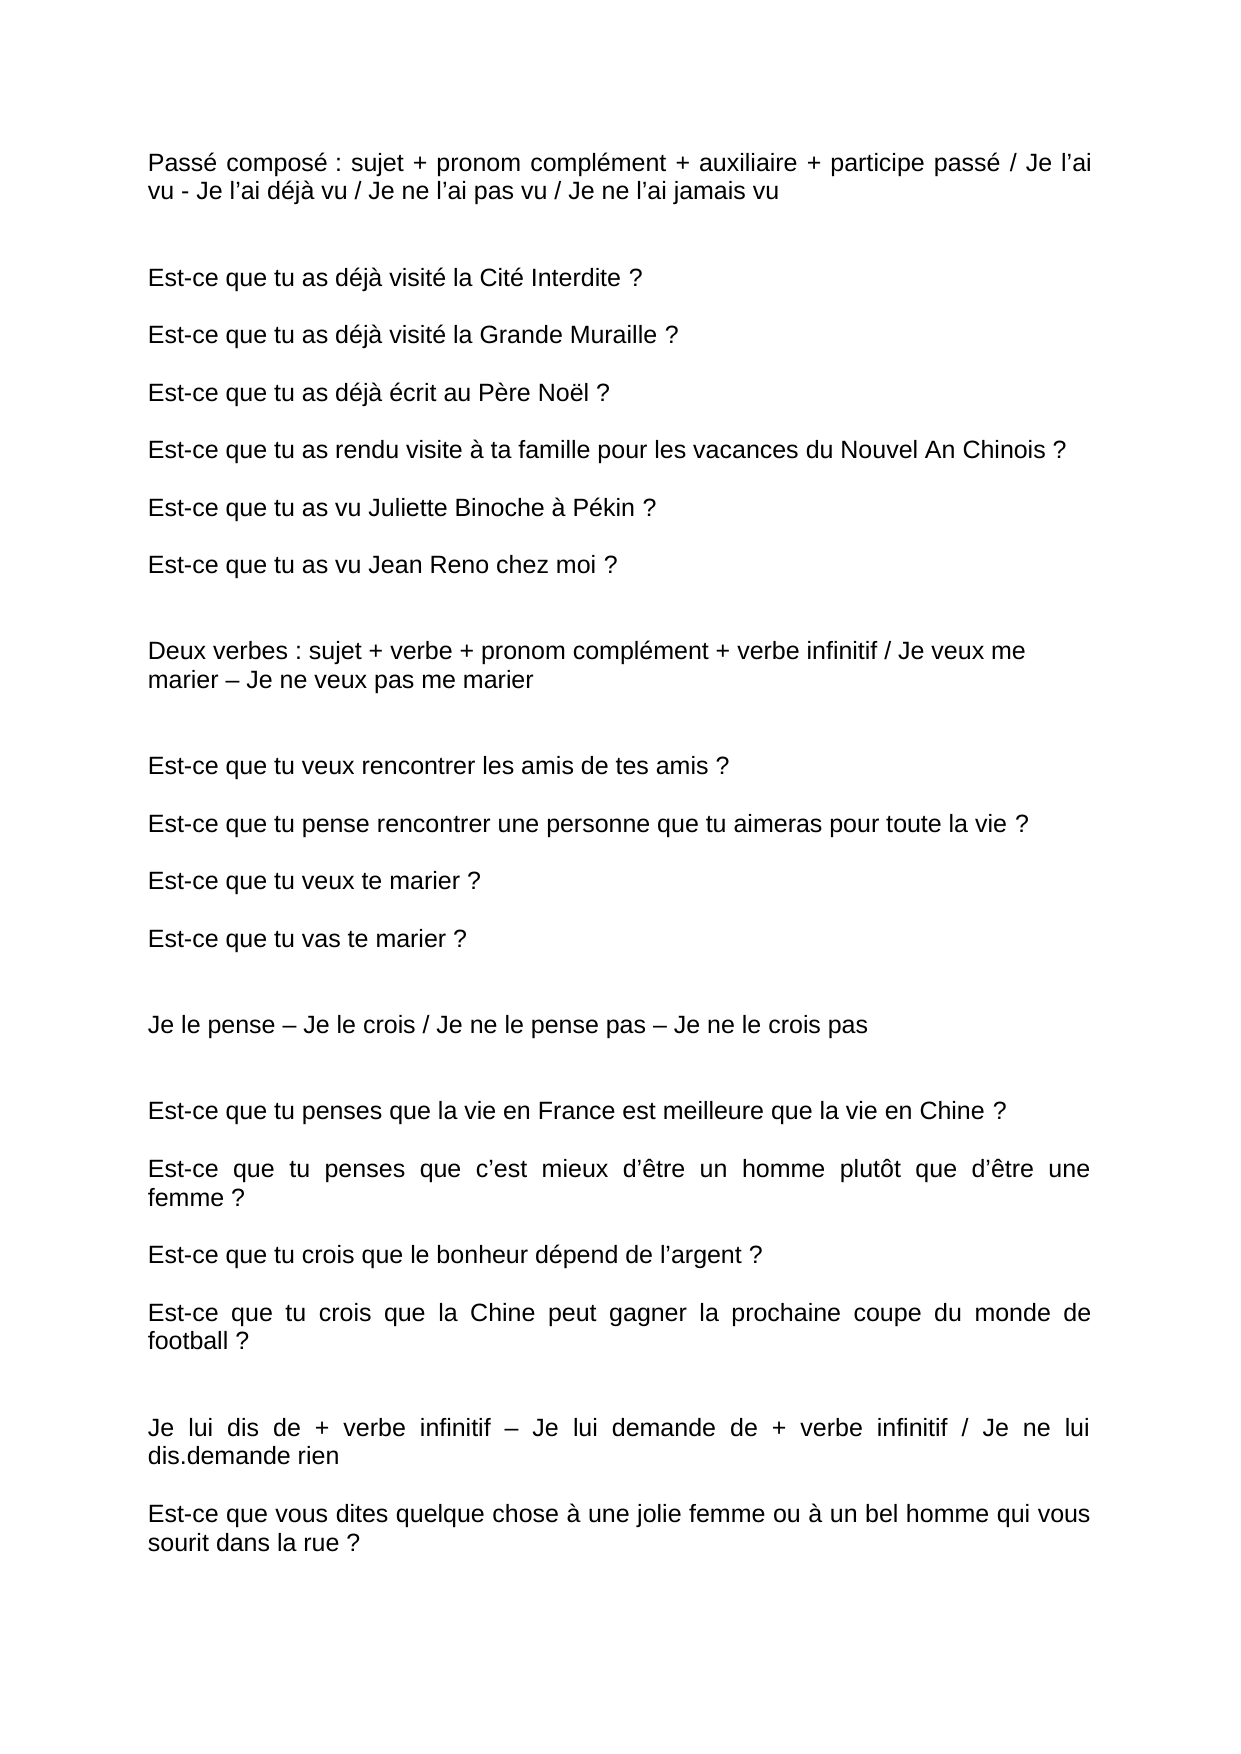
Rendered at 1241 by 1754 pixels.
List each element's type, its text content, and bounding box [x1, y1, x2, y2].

text Est-ce que tu as rendu visite à ta famille pour les vacances du Nouvel An Chinois ? [148, 435, 1093, 464]
text Est-ce que tu pense rencontrer une personne que tu aimeras pour toute la vie ? [148, 809, 1093, 838]
text Deux verbes : sujet + verbe + pronom complément + verbe infinitif / Je veux me marier – Je ne veux pas me marier [148, 636, 1093, 694]
text Est-ce que tu crois que le bonheur dépend de l’argent ? [148, 1240, 1093, 1269]
text Est-ce que tu veux rencontrer les amis de tes amis ? [148, 751, 1093, 780]
text Est-ce que tu penses que la vie en France est meilleure que la vie en Chine ? [148, 1096, 1093, 1125]
text Est-ce que tu as vu Jean Reno chez moi ? [148, 550, 1093, 579]
text Je lui dis de + verbe infinitif – Je lui demande de + verbe infinitif / Je ne lui dis.demande rien [148, 1413, 1093, 1470]
text Est-ce que tu as vu Juliette Binoche à Pékin ? [148, 493, 1093, 521]
text Est-ce que tu vas te marier ? [148, 924, 1093, 953]
text Est-ce que tu penses que c’est mieux d’être un homme plutôt que d’être une femme ? [148, 1154, 1093, 1211]
text Est-ce que tu as déjà écrit au Père Noël ? [148, 378, 1093, 406]
text Je le pense – Je le crois / Je ne le pense pas – Je ne le crois pas [148, 1010, 1093, 1039]
text Est-ce que tu veux te marier ? [148, 866, 1093, 895]
text Passé composé : sujet + pronom complément + auxiliaire + participe passé / Je l’ai vu - Je l’ai déjà vu / Je ne l’ai pas vu / Je ne l’ai jamais vu [148, 148, 1093, 205]
text Est-ce que tu crois que peut gagner la prochaine coupe du monde de football ? [148, 1298, 1093, 1355]
text Est-ce que tu as déjà visité ? [148, 320, 1093, 349]
text Est-ce que vous dites quelque chose à une jolie femme ou à un bel homme qui vous sourit dans la rue ? [148, 1499, 1093, 1556]
text Est-ce que tu as déjà visité ? [148, 263, 1093, 291]
